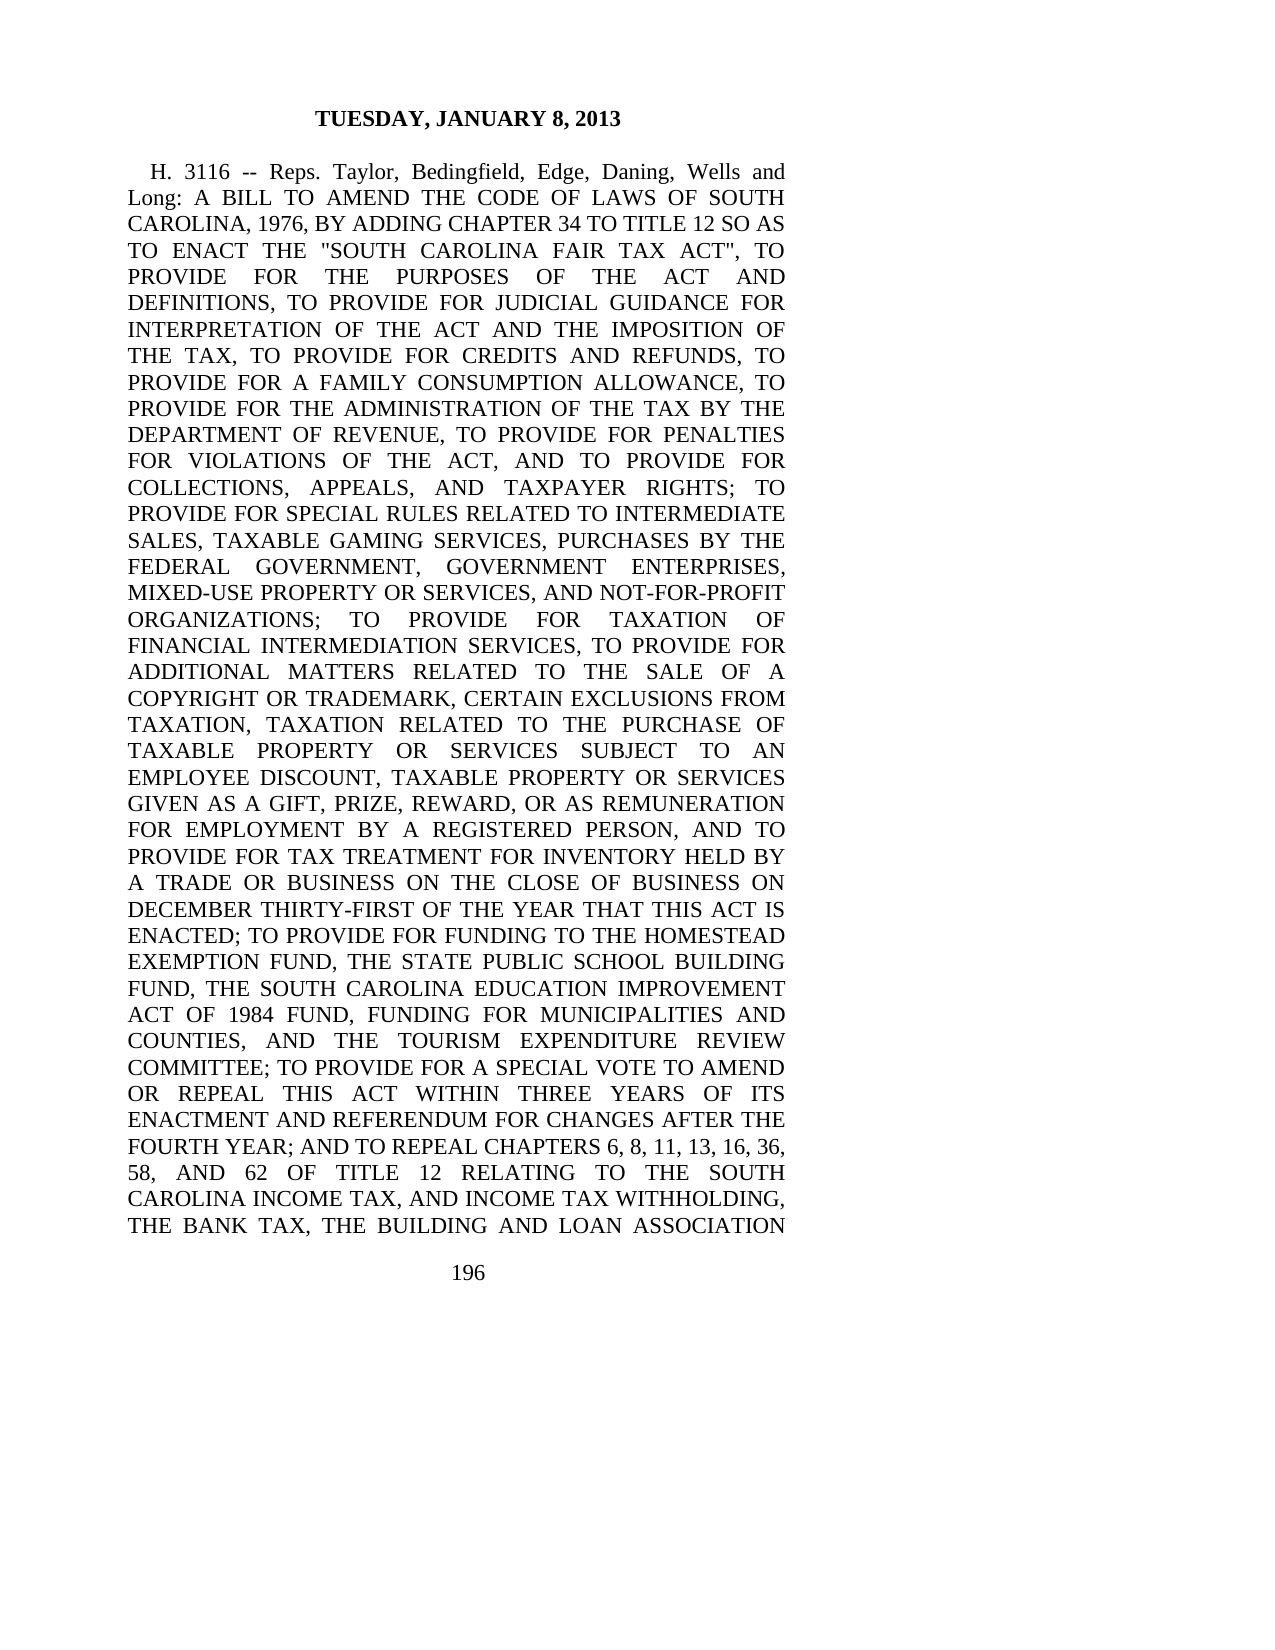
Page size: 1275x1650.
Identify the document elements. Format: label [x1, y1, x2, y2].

text [127, 158, 786, 1238]
